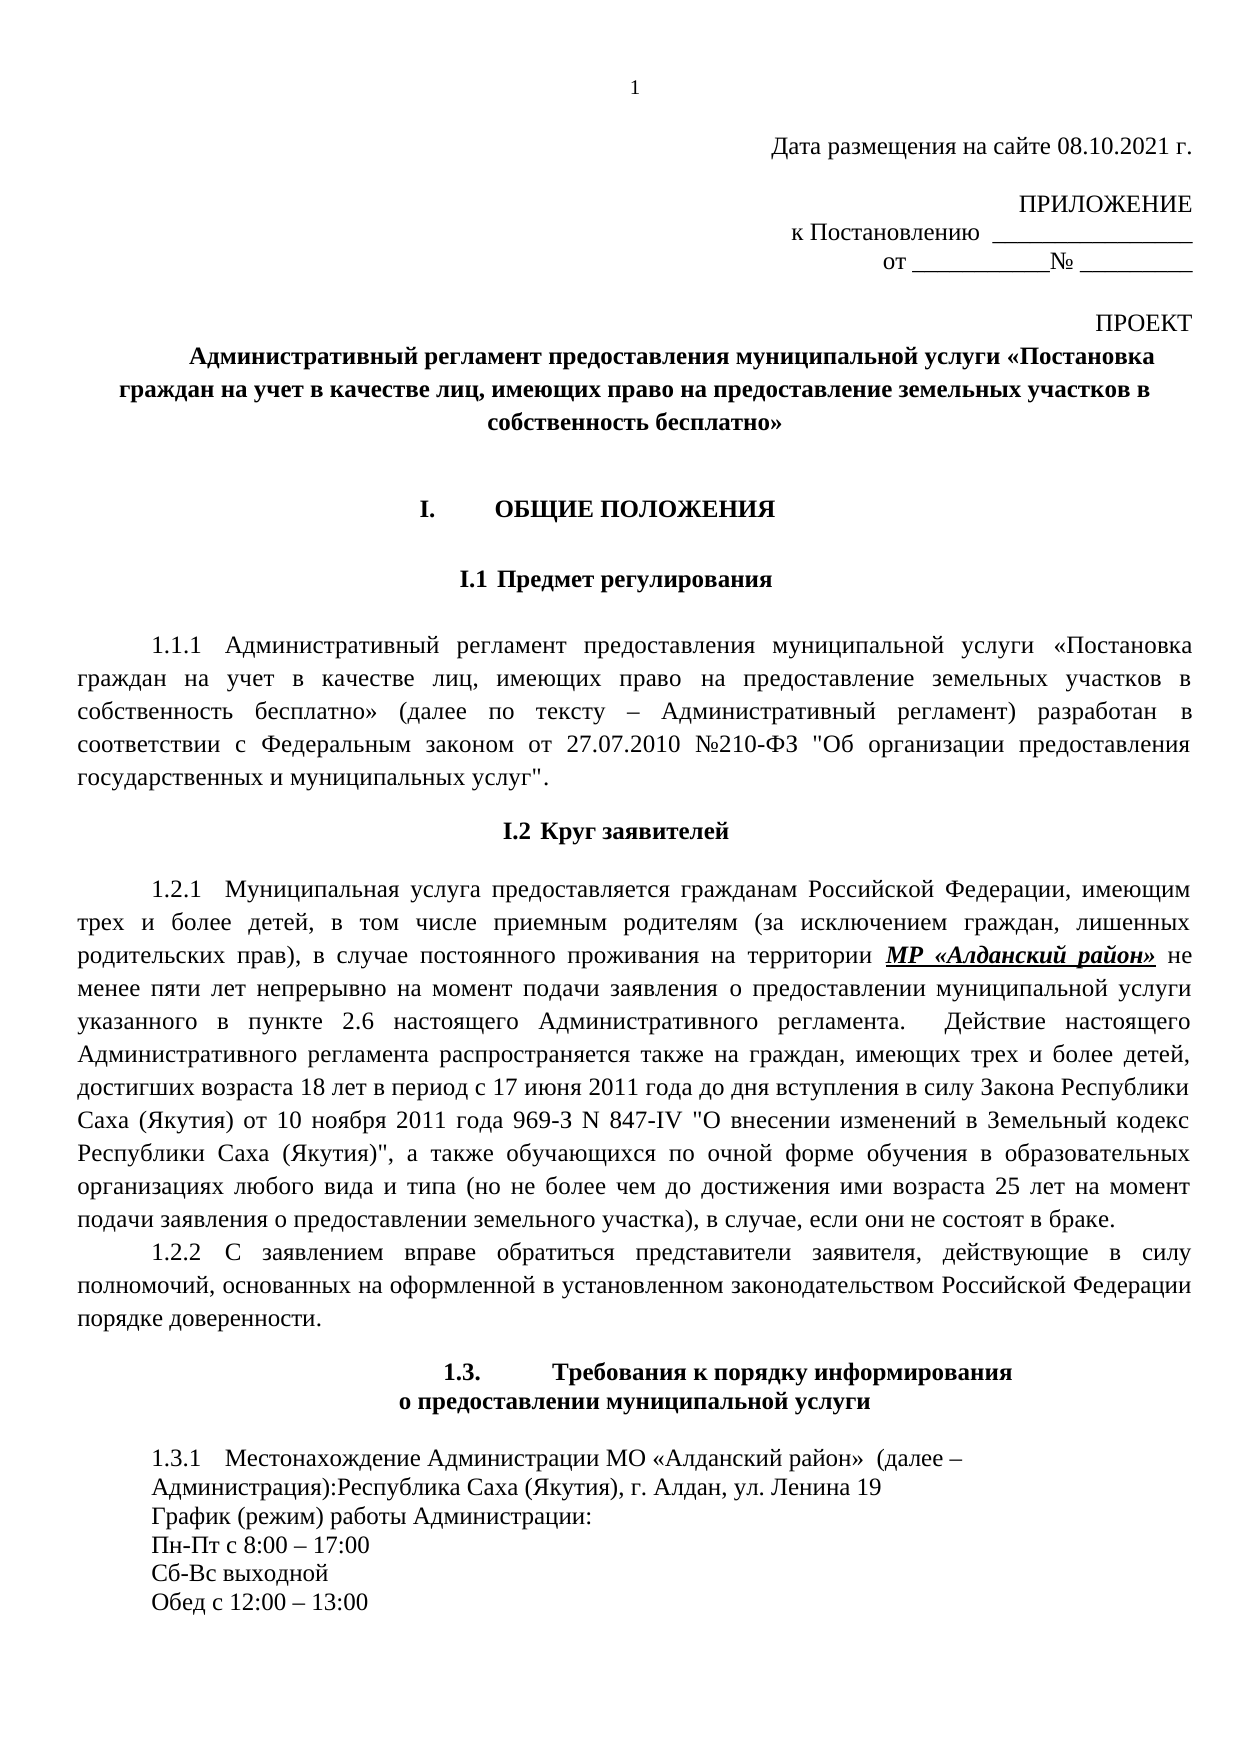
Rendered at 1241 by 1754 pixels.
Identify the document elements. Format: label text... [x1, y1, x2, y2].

text Обед с 12:00 – 13:00 [77, 1587, 1192, 1616]
text График (режим) работы Администрации: [77, 1501, 1192, 1530]
text Сб-Вс выходной [77, 1558, 1192, 1587]
text от ___________№ _________ [77, 246, 1192, 275]
list Муниципальная услуга предоставляется гражданам Российской Федерации, имеющим трех и более детей, в том числе приемным родителям (за исключением граждан, лишенных родительских прав), в случае постоянного проживания на территории не менее пяти лет непрерывно на момент подачи заявления о предоставлении муниципальной услуги указанного в пункте 2.6 настоящего Административного регламента. Действие настоящего Административного регламента распространяется также на граждан, имеющих трех и более детей, достигших возраста 18 лет в период с 17 июня 2011 года до дня вступления в силу Закона Республики Саха (Якутия) от 10 ноября 2011 года 969-З N 847-IV "О внесении изменений в Земельный кодекс Республики Саха (Якутия)", а также обучающихся по очной форме обучения в образовательных организациях любого вида и типа (но не более чем до достижения ими возраста 25 лет на момент подачи заявления о предоставлении земельного участка), в случае, если они не состоят в браке. [77, 874, 1192, 1233]
text к Постановлению ________________ [77, 217, 1192, 246]
subtitle ОБЩИЕ ПОЛОЖЕНИЯ [2, 494, 1192, 523]
text ПРОЕКТ [77, 308, 1192, 337]
text Пн-Пт с 8:00 – 17:00 [77, 1530, 1192, 1558]
text 1.3.1 Местонахождение Администрации МО «Алданский район» (далее – [77, 1443, 1192, 1472]
subtitle Административный регламент предоставления муниципальной услуги «» [77, 341, 1192, 436]
text Администрация):Республика Саха (Якутия), г. Алдан, ул. Ленина 19 [77, 1472, 1192, 1501]
subtitle Круг заявителей [39, 816, 1192, 845]
list Требования к порядку информирования [263, 1357, 1192, 1386]
text о предоставлении муниципальной услуги [77, 1386, 1192, 1415]
text Дата размещения на сайте 08.10.2021 г. [77, 131, 1192, 160]
list С заявлением вправе обратиться представители заявителя, действующие в силу полномочий, основанных на оформленной в установленном законодательством Российской Федерации порядке доверенности. [77, 1237, 1192, 1332]
list Административный регламент предоставления муниципальной услуги « на предоставление земельных участков в собственность бесплатно» (далее по тексту – Административный регламент) разработан в соответствии с Федеральным законом от 27.07.2010 №210-ФЗ "Об организации предоставления государственных и муниципальных услуг". [77, 692, 1192, 791]
list Административный регламент предоставления муниципальной услуги « на предоставление земельных участков в собственность бесплатно» (далее по тексту – Административный регламент) разработан в соответствии с Федеральным законом от 27.07.2010 №210-ФЗ "Об организации предоставления государственных и муниципальных услуг". [77, 630, 1192, 663]
subtitle Предмет регулирования [39, 564, 1192, 593]
text ПРИЛОЖЕНИЕ [77, 189, 1192, 217]
